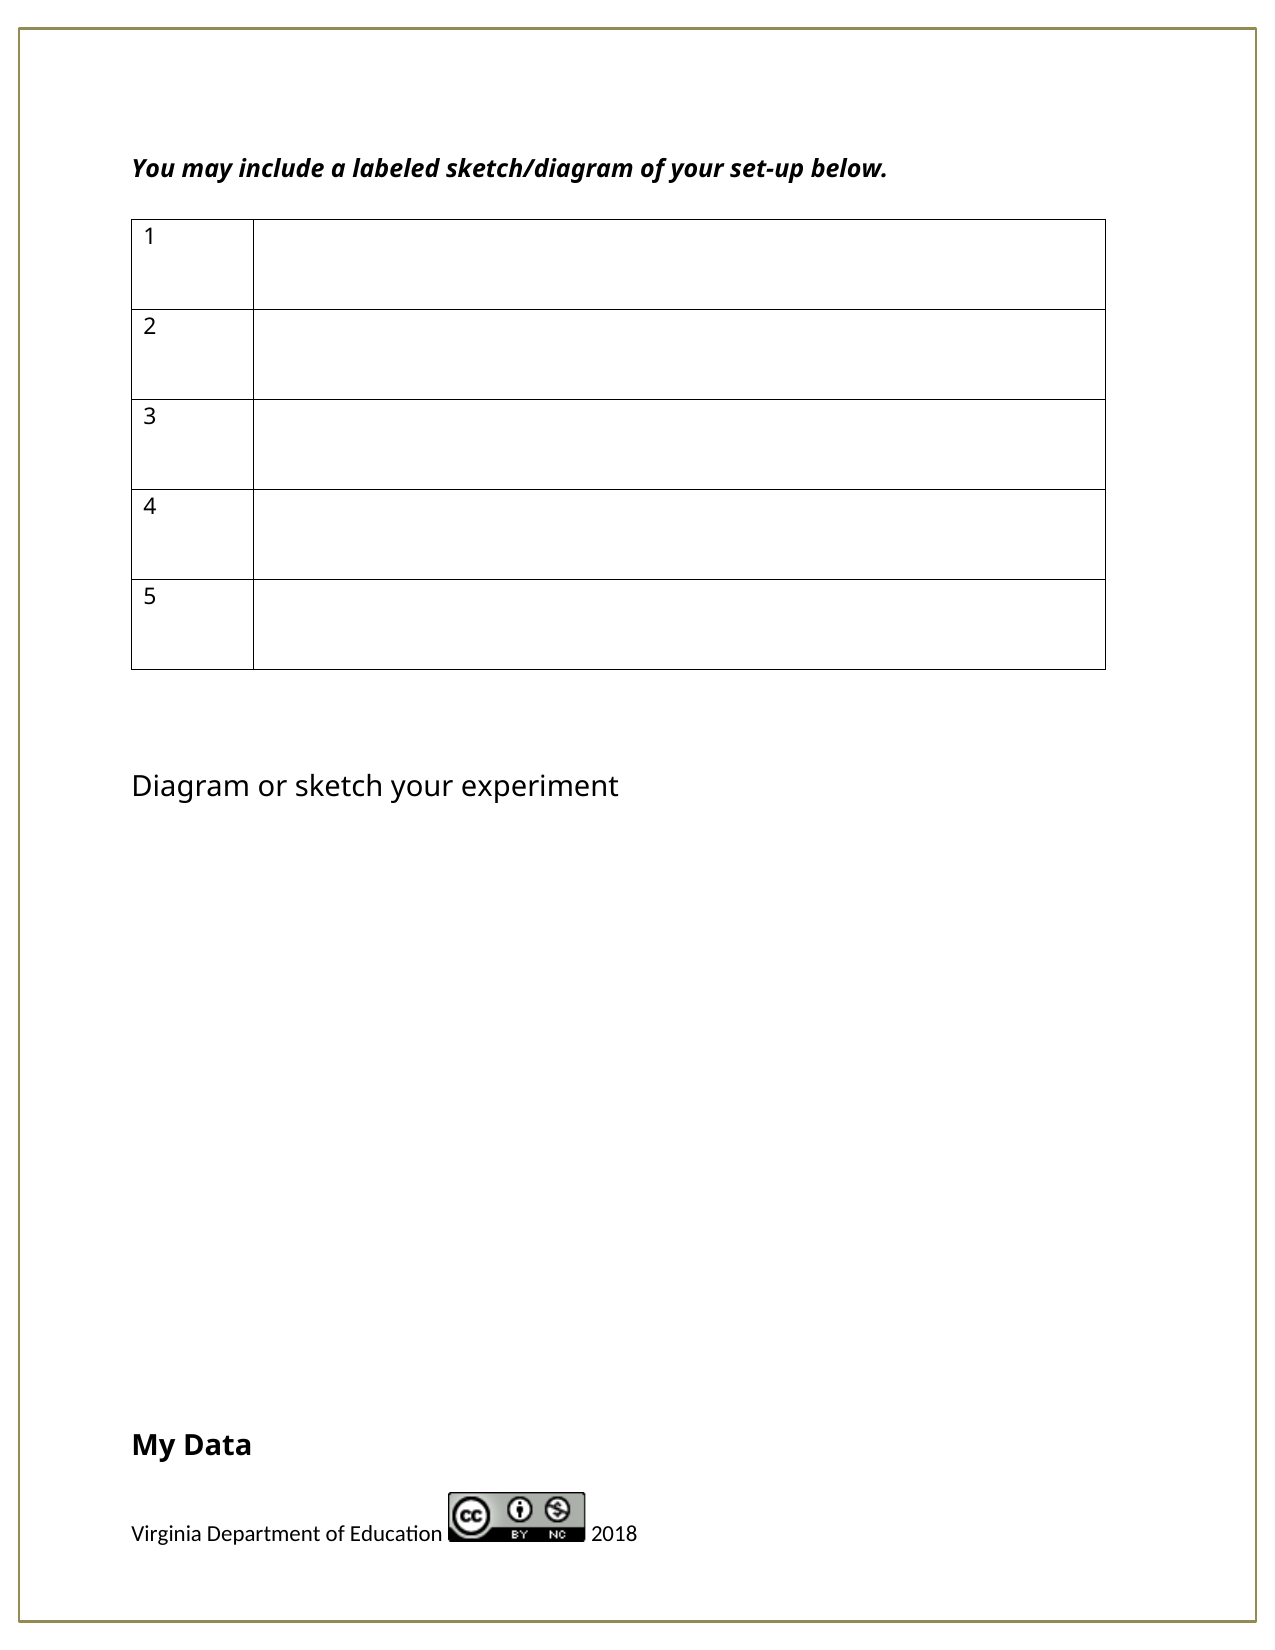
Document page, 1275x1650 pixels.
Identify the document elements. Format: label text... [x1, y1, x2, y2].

table_cell 3 [132, 400, 253, 488]
table_cell 4 [132, 490, 253, 578]
table_cell [254, 400, 1105, 488]
table_header [254, 220, 1105, 308]
text Diagram or sketch your experiment [131, 766, 1125, 805]
table_cell [254, 310, 1105, 398]
text My Data [131, 1424, 1125, 1464]
table_cell 2 [132, 310, 253, 398]
table_cell 5 [132, 580, 253, 668]
picture [448, 1492, 586, 1542]
table_cell [254, 490, 1105, 578]
table_header 1 [132, 220, 253, 308]
text You may include a labeled sketch/diagram of your set-up below. [131, 150, 1125, 184]
table_cell [254, 580, 1105, 668]
